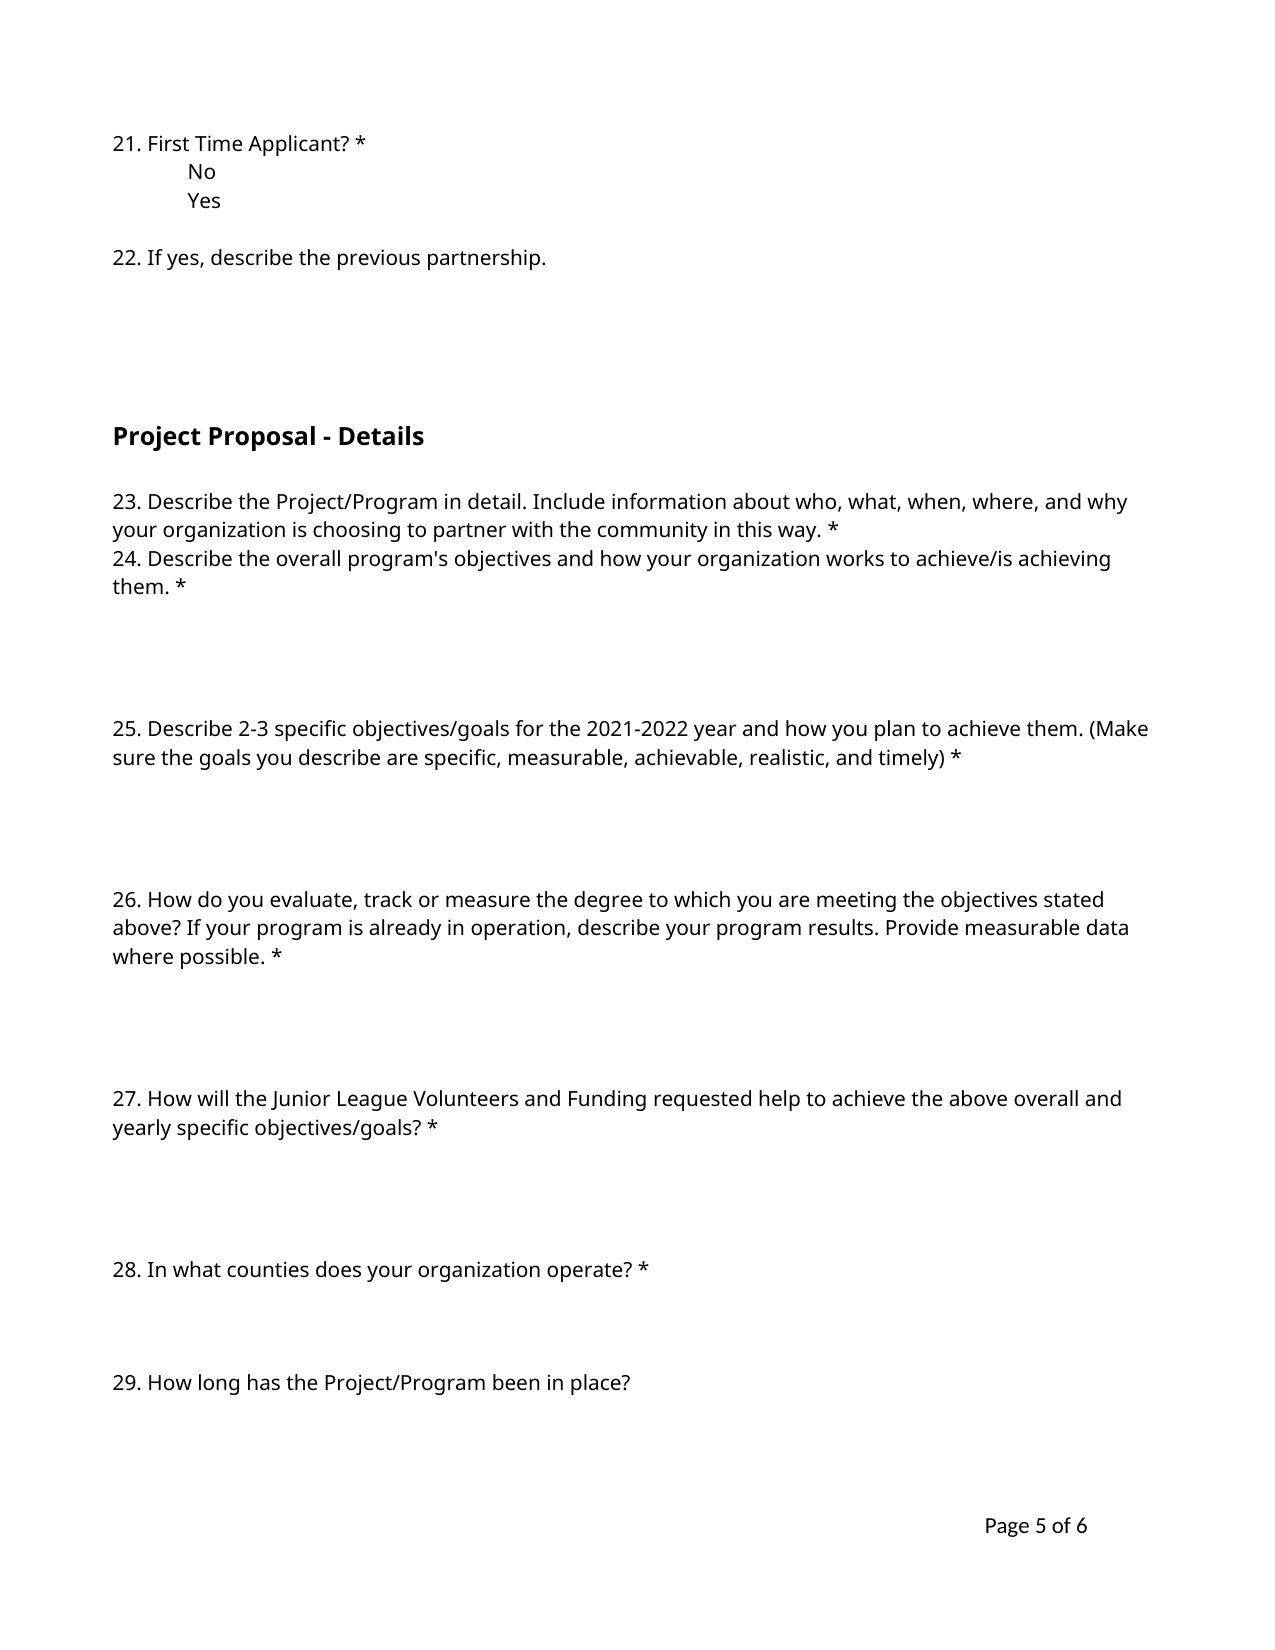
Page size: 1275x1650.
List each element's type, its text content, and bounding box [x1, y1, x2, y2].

text Yes [112, 186, 1162, 214]
text 28. In what counties does your organization operate? * [112, 1255, 1162, 1283]
text 27. How will the Junior League Volunteers and Funding requested help to achieve the above overall and yearly specific objectives/goals? * [112, 1084, 1162, 1141]
text 21. First Time Applicant? * [112, 129, 1162, 157]
text 29. How long has the Project/Program been in place? [112, 1368, 1162, 1397]
text 22. If yes, describe the previous partnership. [112, 243, 1162, 271]
text Project Proposal - Details [112, 419, 1162, 453]
text No [112, 157, 1162, 186]
text 23. Describe the Project/Program in detail. Include information about who, what, when, where, and why your organization is choosing to partner with the community in this way. * [112, 487, 1162, 544]
text 24. Describe the overall program's objectives and how your organization works to achieve/is achieving them. * [112, 544, 1162, 601]
text 26. How do you evaluate, track or measure the degree to which you are meeting the objectives stated above? If your program is already in operation, describe your program results. Provide measurable data where possible. * [112, 885, 1162, 970]
text 25. Describe 2-3 specific objectives/goals for the 2021-2022 year and how you plan to achieve them. (Make sure the goals you describe are specific, measurable, achievable, realistic, and timely) * [112, 714, 1162, 771]
